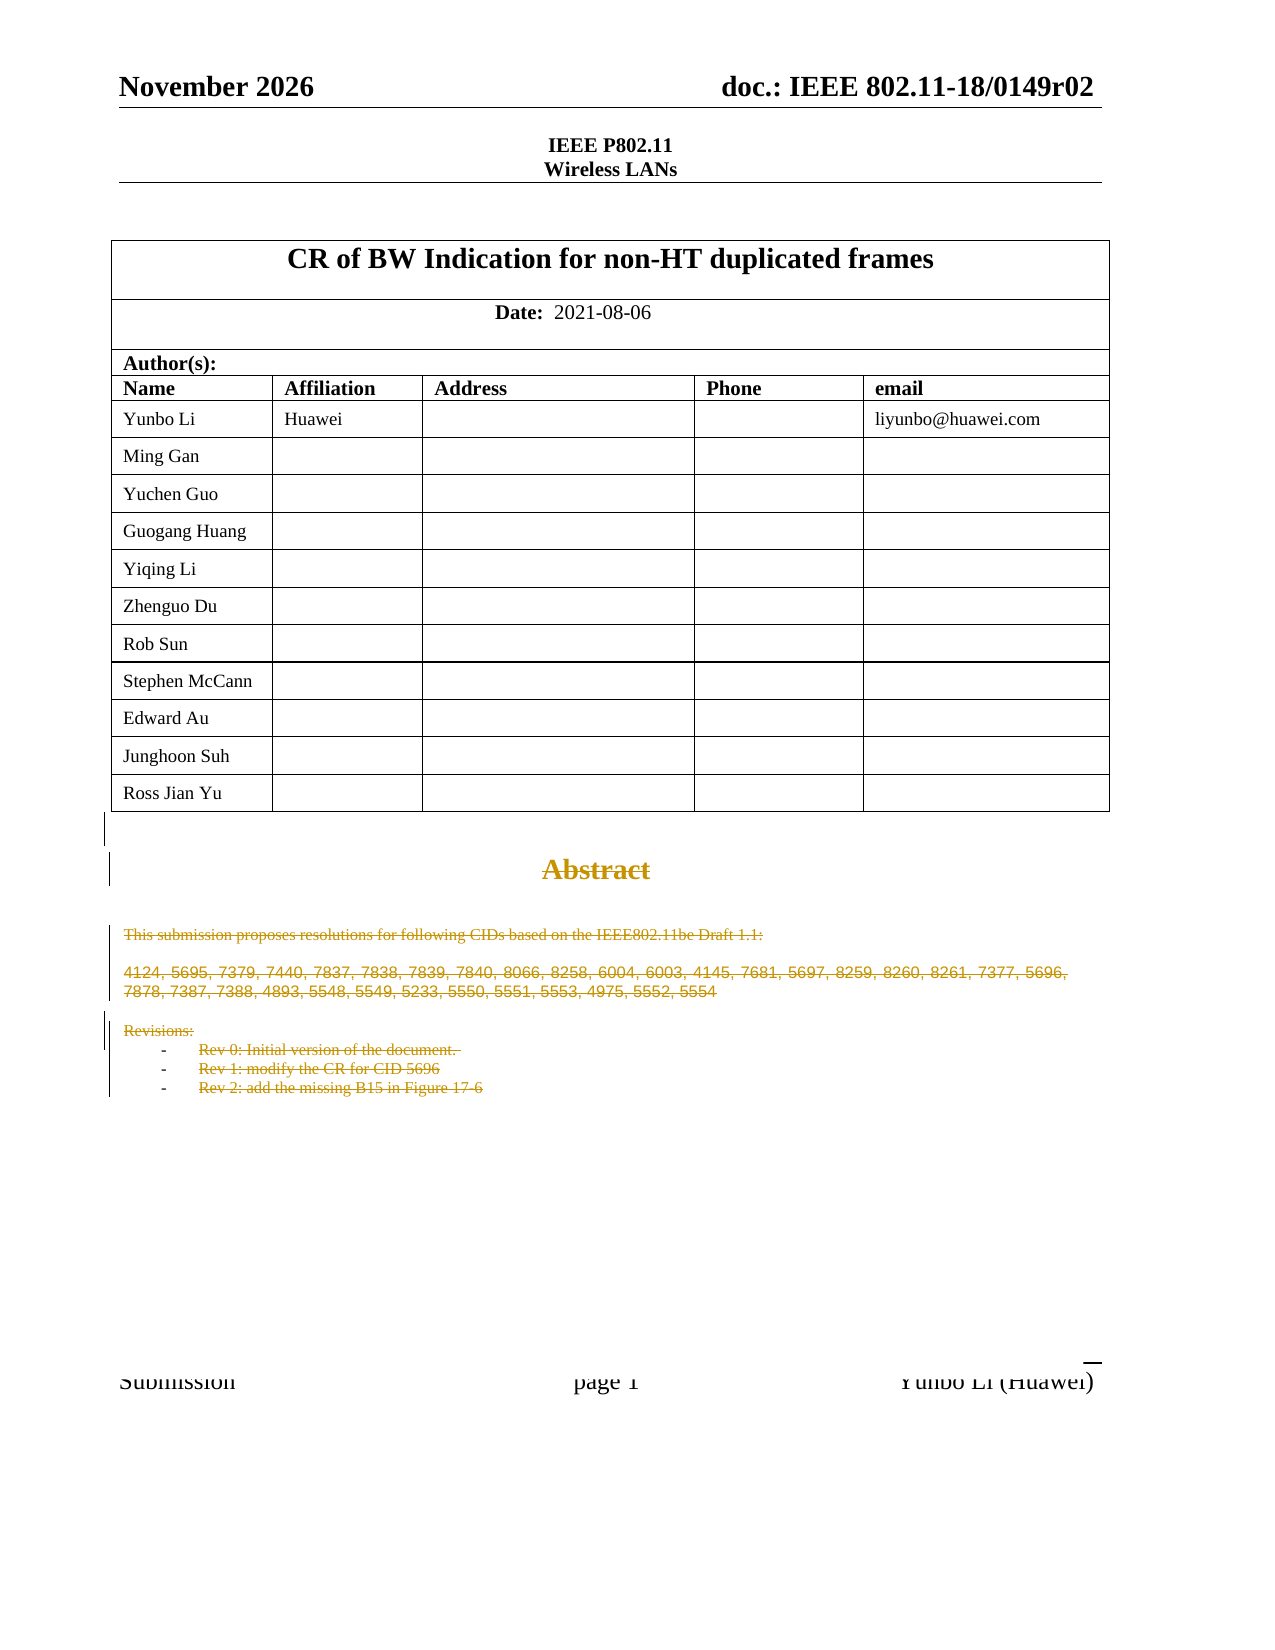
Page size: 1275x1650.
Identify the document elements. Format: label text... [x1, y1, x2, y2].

table_cell [423, 588, 694, 624]
table_cell Stephen McCann [112, 663, 272, 699]
table_cell [864, 700, 1109, 736]
table_cell [273, 700, 422, 736]
table_cell Affiliation [273, 376, 422, 399]
table_cell [864, 438, 1109, 474]
table_cell Junghoon Suh [112, 737, 272, 773]
table_cell liyunbo@huawei.com [864, 401, 1109, 437]
table_cell [695, 588, 863, 624]
table_cell [695, 625, 863, 661]
table_cell [695, 438, 863, 474]
table_cell [864, 737, 1109, 773]
table_cell Yunbo Li [112, 401, 272, 437]
table_cell [423, 475, 694, 512]
table_cell [864, 625, 1109, 661]
table_cell [273, 588, 422, 624]
table_cell Guogang Huang [112, 513, 272, 549]
table_cell [423, 438, 694, 474]
table_cell [695, 550, 863, 587]
table_cell Edward Au [112, 700, 272, 736]
table_cell Zhenguo Du [112, 588, 272, 624]
table_cell [423, 775, 694, 811]
table_cell [423, 513, 694, 549]
table_cell Yuchen Guo [112, 475, 272, 512]
table_cell [864, 663, 1109, 699]
table_cell [273, 513, 422, 549]
table_cell [864, 775, 1109, 811]
table_cell [273, 625, 422, 661]
table_cell [273, 550, 422, 587]
table_cell [864, 513, 1109, 549]
table_cell email [864, 376, 1109, 399]
table_cell Yiqing Li [112, 550, 272, 587]
table_cell Rob Sun [112, 625, 272, 661]
table_cell [423, 663, 694, 699]
table_cell [695, 475, 863, 512]
table_cell [423, 737, 694, 773]
table_cell Author(s): [112, 350, 1109, 374]
table_cell [695, 737, 863, 773]
table_cell [695, 700, 863, 736]
table_cell [423, 625, 694, 661]
table_cell Ming Gan [112, 438, 272, 474]
table_cell [864, 475, 1109, 512]
table_cell Phone [695, 376, 863, 399]
table_cell Name [112, 376, 272, 399]
table_cell Address [423, 376, 694, 399]
table_cell [423, 700, 694, 736]
table_cell [273, 438, 422, 474]
text IEEE P802.11 Wireless LANs [119, 133, 1102, 182]
table_cell [864, 550, 1109, 587]
table_cell [273, 663, 422, 699]
table_cell [695, 401, 863, 437]
table_cell Huawei [273, 401, 422, 437]
table_cell Date: 2021-08-06 [112, 300, 1109, 349]
table_cell [864, 588, 1109, 624]
table_cell [695, 513, 863, 549]
table_cell [423, 401, 694, 437]
table_cell [273, 475, 422, 512]
table_cell Ross Jian Yu [112, 775, 272, 811]
table_cell [423, 550, 694, 587]
table_header CR of BW Indication for non-HT duplicated frames [112, 241, 1109, 299]
table_cell [695, 663, 863, 699]
table_cell [273, 775, 422, 811]
table_cell [695, 775, 863, 811]
table_cell [273, 737, 422, 773]
